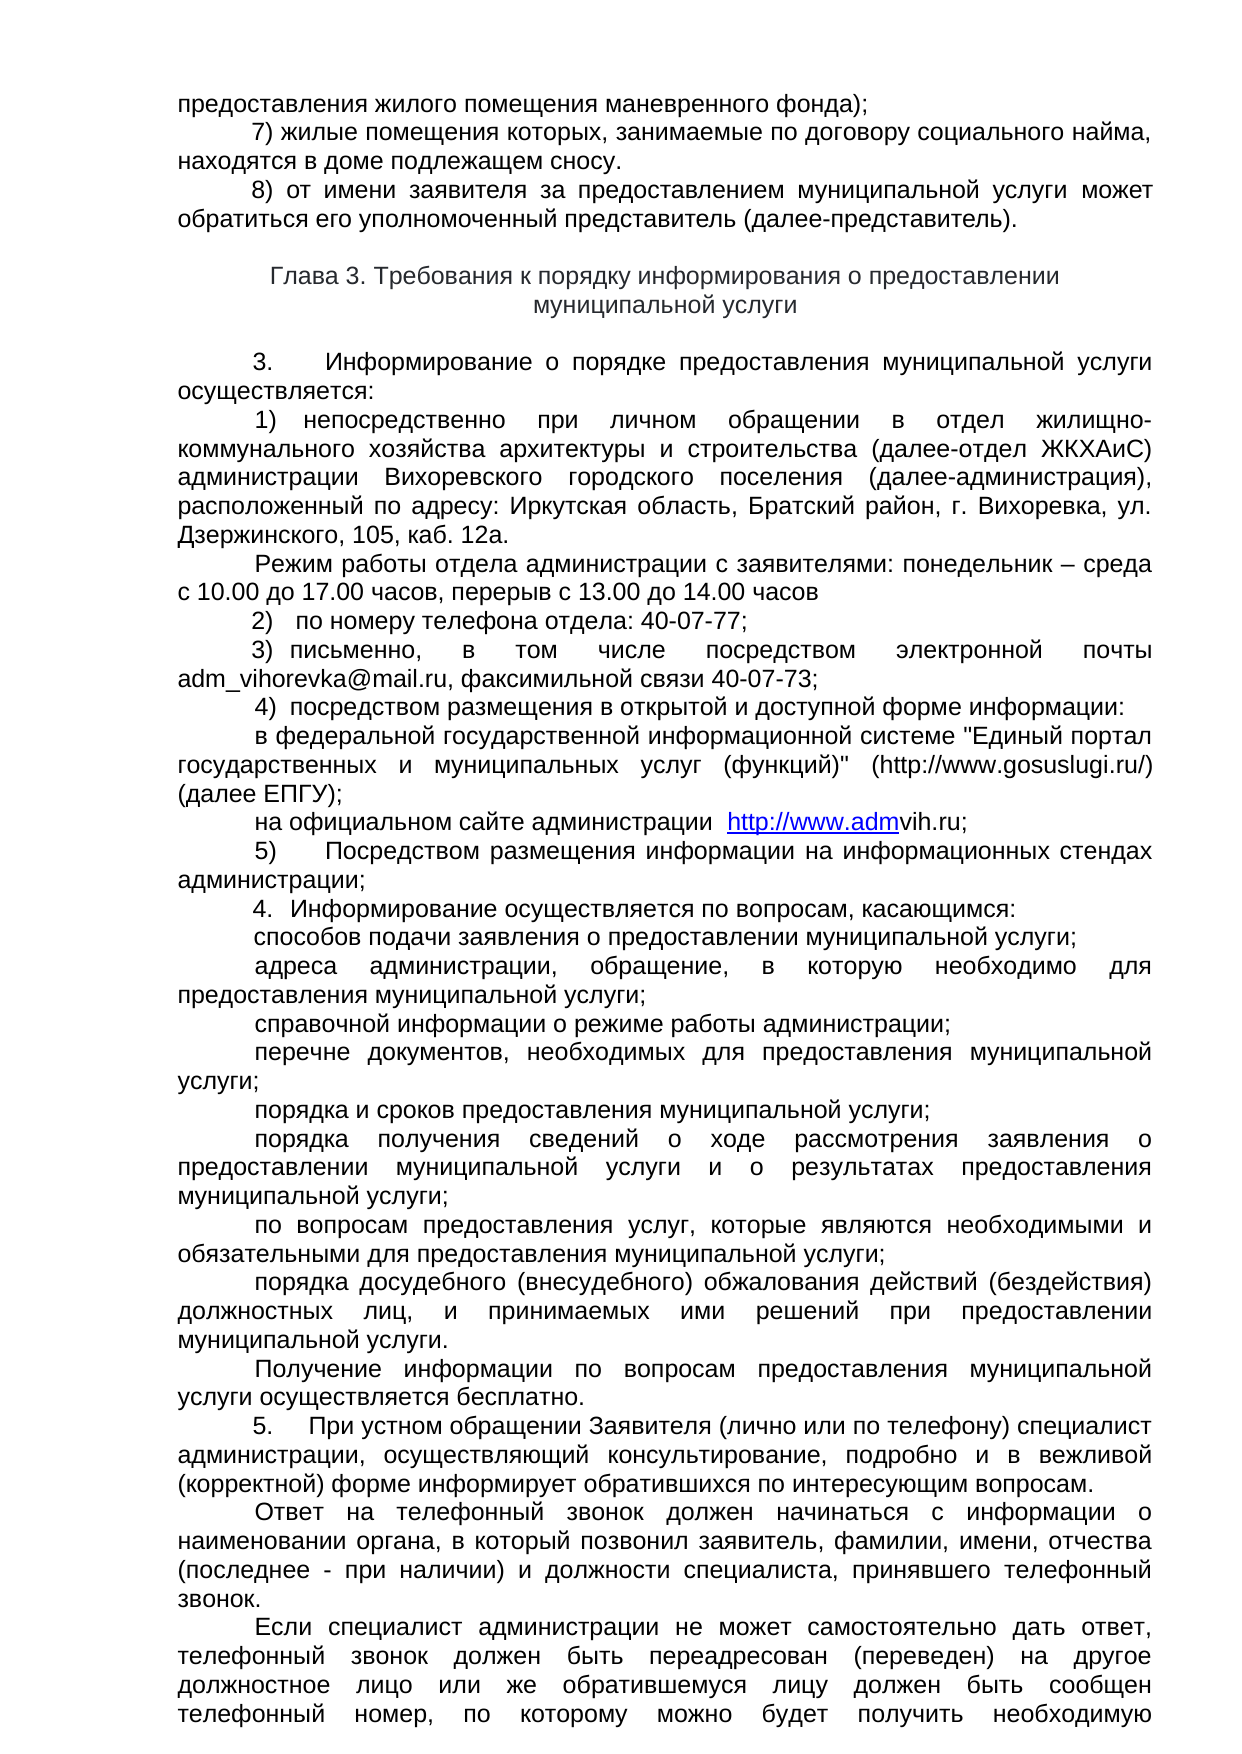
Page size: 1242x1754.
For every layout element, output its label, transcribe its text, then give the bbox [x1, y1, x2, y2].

list непосредственно при личном обращении в отдел жилищно-коммунального хозяйства архитектуры и строительства (далее-отдел ЖКХАиС) администрации Вихоревского городского поселения (далее-администрация), расположенный по адресу: Иркутская область, Братский район, г. Вихоревка, ул. Дзержинского, 105, каб. 12а. [177, 405, 1153, 549]
list Посредством размещения информации на информационных стендах администрации; [177, 836, 1153, 894]
text муниципальной услуги [177, 290, 1153, 319]
list Информирование осуществляется по вопросам, касающимся: [252, 894, 1153, 922]
text Режим работы отдела администрации с заявителями: понедельник – среда с 10.00 до 17.00 часов, перерыв с 13.00 до 14.00 часов [177, 549, 1153, 606]
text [177, 1612, 1153, 1727]
text порядка и сроков предоставления муниципальной услуги; [177, 1095, 1153, 1124]
list Информирование о порядке предоставления муниципальной услуги осуществляется: [177, 347, 1153, 405]
text Получение информации по вопросам предоставления муниципальной услуги осуществляется бесплатно. [177, 1354, 1153, 1411]
text на официальном сайте администрации http://www.admvih.ru; [177, 807, 1153, 836]
text 8) от имени заявителя за предоставлением муниципальной услуги может обратиться его уполномоченный представитель (далее-представитель). [177, 175, 1153, 232]
text перечне документов, необходимых для предоставления муниципальной услуги; [177, 1037, 1153, 1095]
list по номеру телефона отдела: 40-07-77; [251, 606, 1153, 635]
list посредством размещения в открытой и доступной форме информации: [177, 692, 1153, 721]
text порядка получения сведений о ходе рассмотрения заявления о предоставлении муниципальной услуги и о результатах предоставления муниципальной услуги; [177, 1124, 1153, 1210]
text Глава 3. Требования к порядку информирования о предоставлении [177, 261, 1153, 290]
text Ответ на телефонный звонок должен начинаться с информации о наименовании органа, в который позвонил заявитель, фамилии, имени, отчества (последнее - при наличии) и должности специалиста, принявшего телефонный звонок. [177, 1497, 1153, 1612]
text 7) жилые помещения которых, занимаемые по договору социального найма, находятся в доме подлежащем сносу. [177, 117, 1153, 175]
list письменно, в том числе посредством электронной почты adm_vihorevka@mail.ru, факсимильной связи 40-07-73; [177, 635, 1153, 692]
text адреса администрации, обращение, в которую необходимо для предоставления муниципальной услуги; [177, 951, 1153, 1009]
list При устном обращении Заявителя (лично или по телефону) специалист администрации, осуществляющий консультирование, подробно и в вежливой (корректной) форме информирует обратившихся по интересующим вопросам. [177, 1411, 1153, 1497]
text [177, 89, 1153, 117]
text справочной информации о режиме работы администрации; [177, 1009, 1153, 1037]
text порядка досудебного (внесудебного) обжалования действий (бездействия) должностных лиц, и принимаемых ими решений при предоставлении муниципальной услуги. [177, 1267, 1153, 1354]
text в федеральной государственной информационной системе "Единый портал государственных и муниципальных услуг (функций)" (http://www.gosuslugi.ru/) (далее ЕПГУ); [177, 721, 1153, 807]
text по вопросам предоставления услуг, которые являются необходимыми и обязательными для предоставления муниципальной услуги; [177, 1210, 1153, 1267]
text способов подачи заявления о предоставлении муниципальной услуги; [177, 922, 1153, 951]
